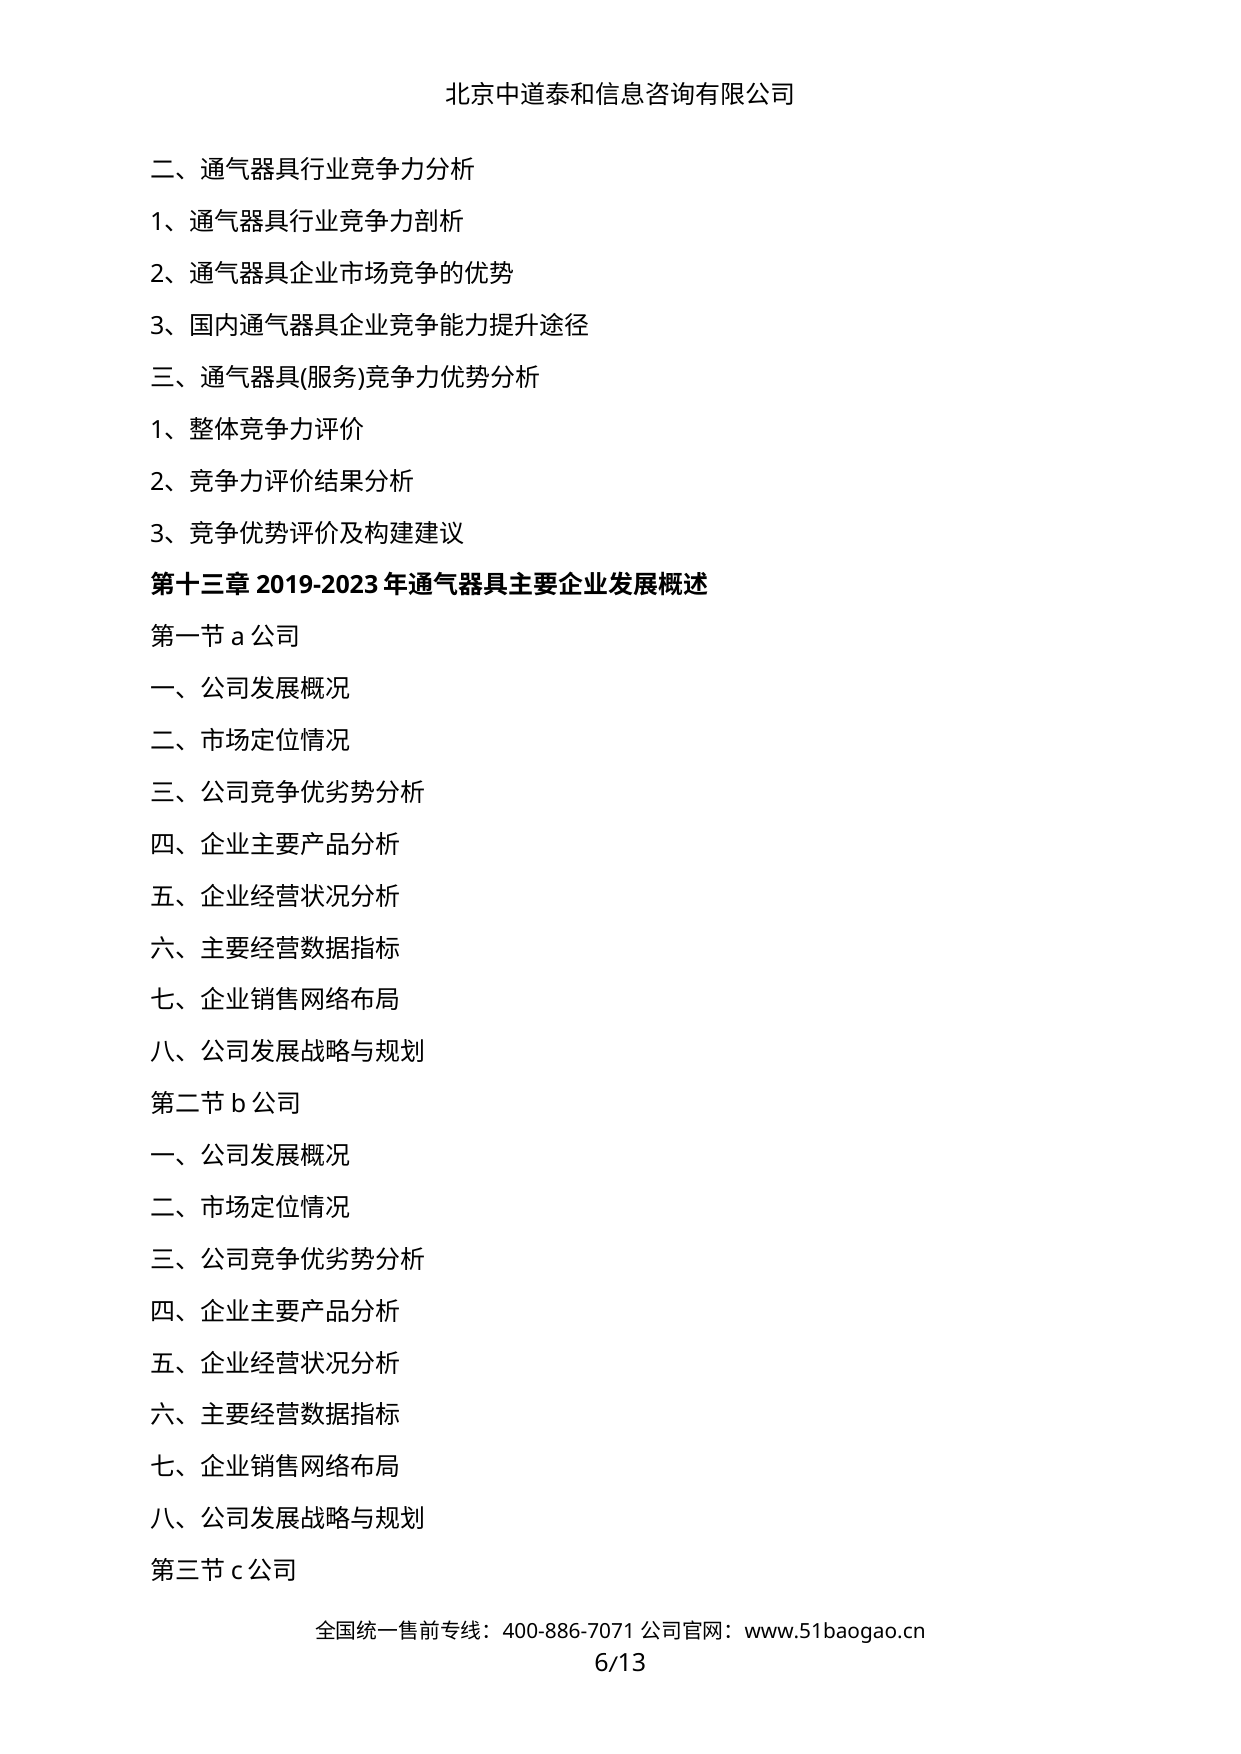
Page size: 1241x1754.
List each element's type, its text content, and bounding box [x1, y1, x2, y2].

text 第二节 b公司 [150, 1084, 1090, 1120]
text 三、通气器具(服务)竞争力优势分析 [150, 357, 1090, 394]
text 八、公司发展战略与规划 [150, 1032, 1090, 1068]
text 第三节 c公司 [150, 1551, 1090, 1587]
text 三、公司竞争优劣势分析 [150, 1239, 1090, 1276]
text 第一节 a公司 [150, 617, 1090, 653]
text 3、国内通气器具企业竞争能力提升途径 [150, 306, 1090, 342]
text 2、通气器具企业市场竞争的优势 [150, 254, 1090, 290]
text 二、通气器具行业竞争力分析 [150, 150, 1090, 186]
text 二、市场定位情况 [150, 1187, 1090, 1224]
text 五、企业经营状况分析 [150, 876, 1090, 912]
text 1、通气器具行业竞争力剖析 [150, 202, 1090, 238]
text 三、公司竞争优劣势分析 [150, 772, 1090, 809]
text 3、竞争优势评价及构建建议 [150, 513, 1090, 549]
text 1、整体竞争力评价 [150, 409, 1090, 446]
text 二、市场定位情况 [150, 721, 1090, 757]
text 八、公司发展战略与规划 [150, 1499, 1090, 1535]
text 六、主要经营数据指标 [150, 928, 1090, 964]
text 六、主要经营数据指标 [150, 1395, 1090, 1431]
text 一、公司发展概况 [150, 669, 1090, 705]
text 2、竞争力评价结果分析 [150, 461, 1090, 497]
text 七、企业销售网络布局 [150, 980, 1090, 1016]
text 五、企业经营状况分析 [150, 1343, 1090, 1379]
text 第十三章 2019-2023年通气器具主要企业发展概述 [150, 565, 1090, 601]
text 一、公司发展概况 [150, 1136, 1090, 1172]
text 七、企业销售网络布局 [150, 1447, 1090, 1483]
text 四、企业主要产品分析 [150, 824, 1090, 861]
text 四、企业主要产品分析 [150, 1291, 1090, 1327]
